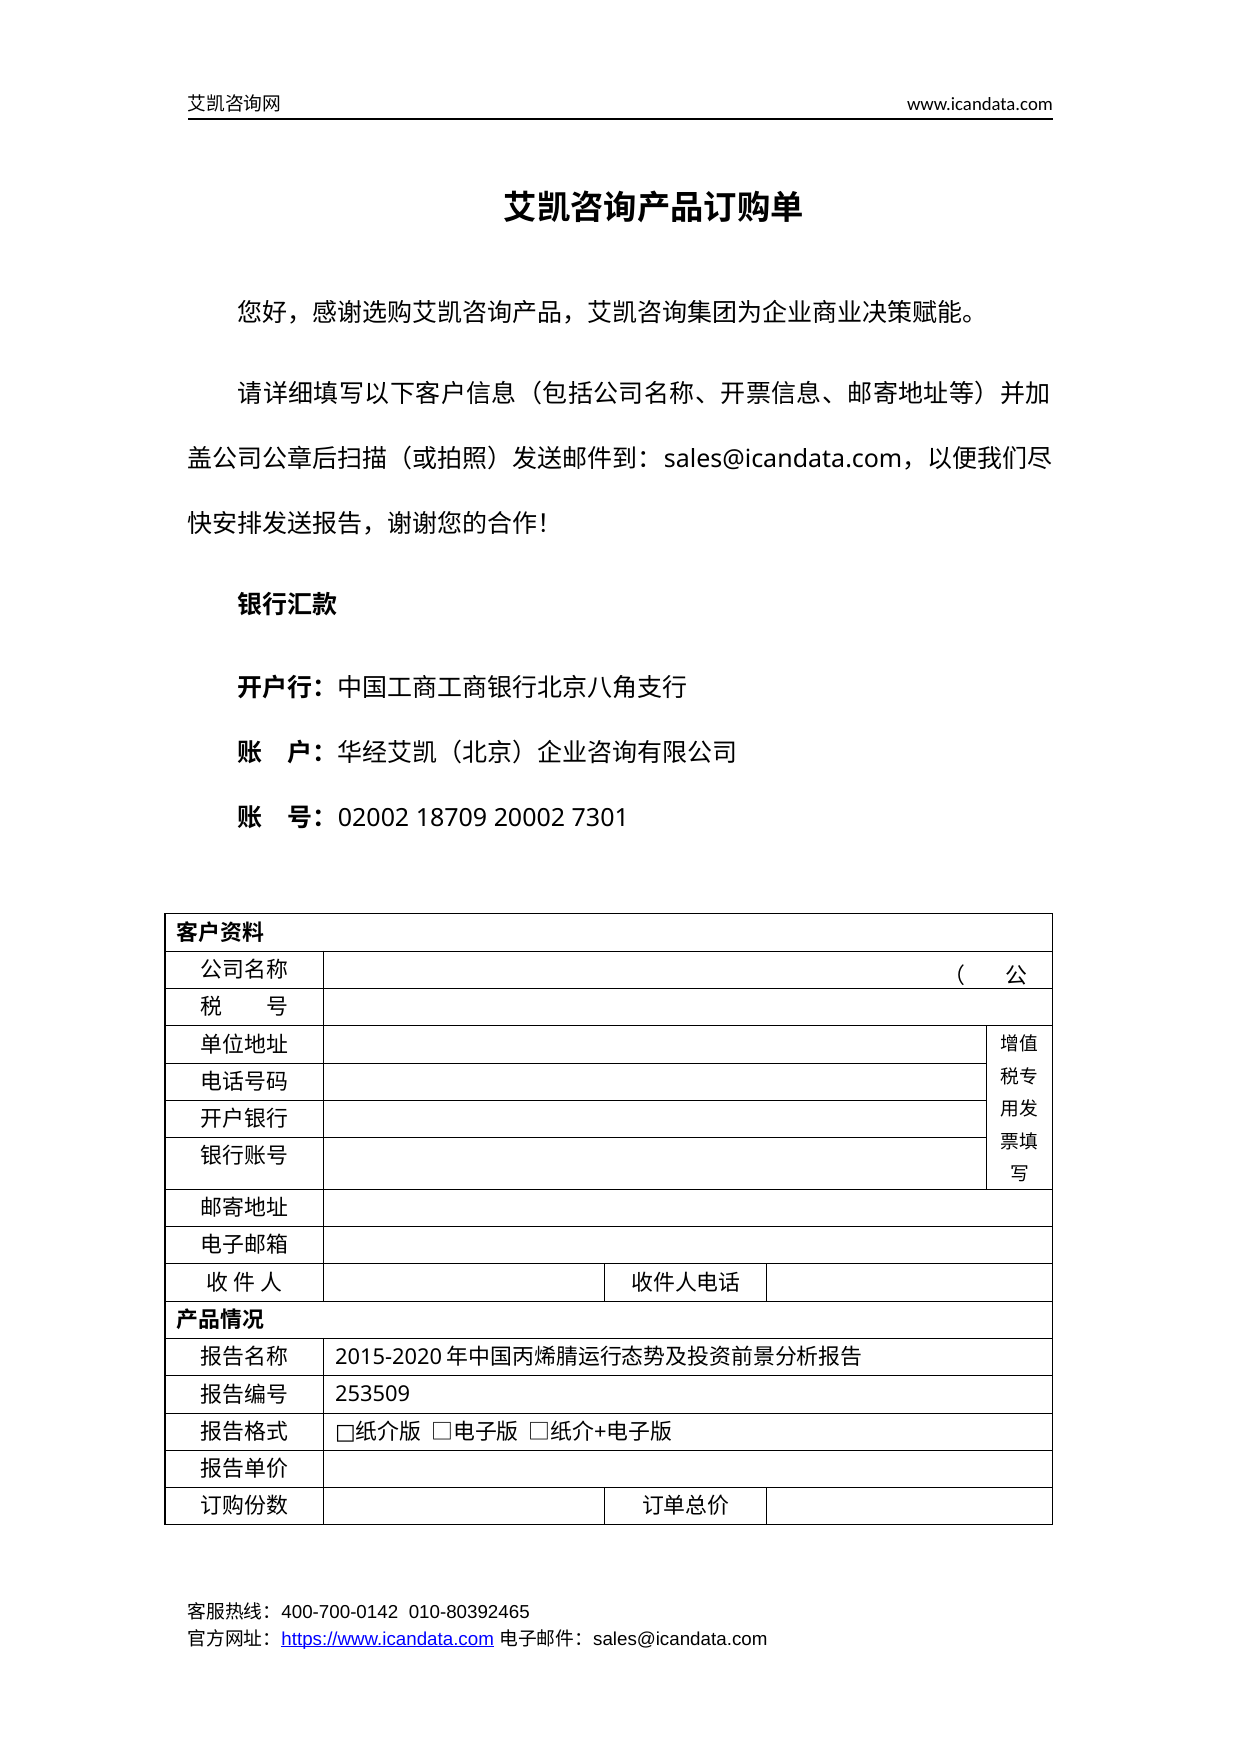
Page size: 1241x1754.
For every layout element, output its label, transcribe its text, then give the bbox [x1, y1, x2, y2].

table_cell 电子邮箱 [166, 1227, 323, 1263]
text 银行汇款 [187, 570, 1053, 635]
table_cell 订单总价 [605, 1488, 766, 1524]
table_cell 订购份数 [166, 1488, 323, 1524]
table_cell [324, 1101, 986, 1137]
table_cell 报告编号 [166, 1376, 323, 1412]
table_cell 报告单价 [166, 1451, 323, 1487]
table_cell [324, 1138, 986, 1189]
table_cell [324, 1264, 604, 1301]
table_cell 增值税专用发票填写 [987, 1026, 1052, 1189]
table_cell 单位地址 [166, 1026, 323, 1062]
table_cell 收 件 人 [166, 1264, 323, 1301]
table_cell [324, 1026, 986, 1062]
text 请详细填写以下客户信息（包括公司名称、开票信息、邮寄地址等）并加盖公司公章后扫描（或拍照）发送邮件到：sales@icandata.com，以便我们尽快安排发送报告，谢谢您的合作！ [187, 359, 1053, 554]
table_cell [767, 1264, 1052, 1301]
text 艾凯咨询产品订购单 [187, 172, 1053, 237]
table_cell 2015-2020年中国丙烯腈运行态势及投资前景分析报告 [324, 1339, 1052, 1375]
table_cell □纸介版 □电子版 □纸介+电子版 [324, 1414, 1052, 1450]
table_cell [324, 1488, 604, 1524]
text 账 号：02002 18709 20002 7301 [187, 783, 1053, 848]
table_cell 收件人电话 [605, 1264, 766, 1301]
table_cell 产品情况 [166, 1302, 1052, 1338]
table_cell [767, 1488, 1052, 1524]
table_cell [324, 1190, 1052, 1226]
text 账 户：华经艾凯（北京）企业咨询有限公司 [187, 718, 1053, 783]
table_cell 报告格式 [166, 1414, 323, 1450]
table_cell [324, 1064, 986, 1100]
table_cell 报告名称 [166, 1339, 323, 1375]
table_cell [324, 989, 1052, 1025]
table_cell 银行账号 [166, 1138, 323, 1189]
table_cell 253509 [324, 1376, 1052, 1412]
table_header 客户资料 [166, 914, 1052, 951]
table_cell 电话号码 [166, 1064, 323, 1100]
table_cell [324, 952, 1052, 988]
text 您好，感谢选购艾凯咨询产品，艾凯咨询集团为企业商业决策赋能。 [187, 278, 1053, 343]
table_cell 邮寄地址 [166, 1190, 323, 1226]
table_cell 开户银行 [166, 1101, 323, 1137]
table_cell 税 号 [166, 989, 323, 1025]
text 开户行：中国工商工商银行北京八角支行 [187, 653, 1053, 718]
table_cell [324, 1451, 1052, 1487]
table_cell 公司名称 [166, 952, 323, 988]
table_cell [324, 1227, 1052, 1263]
